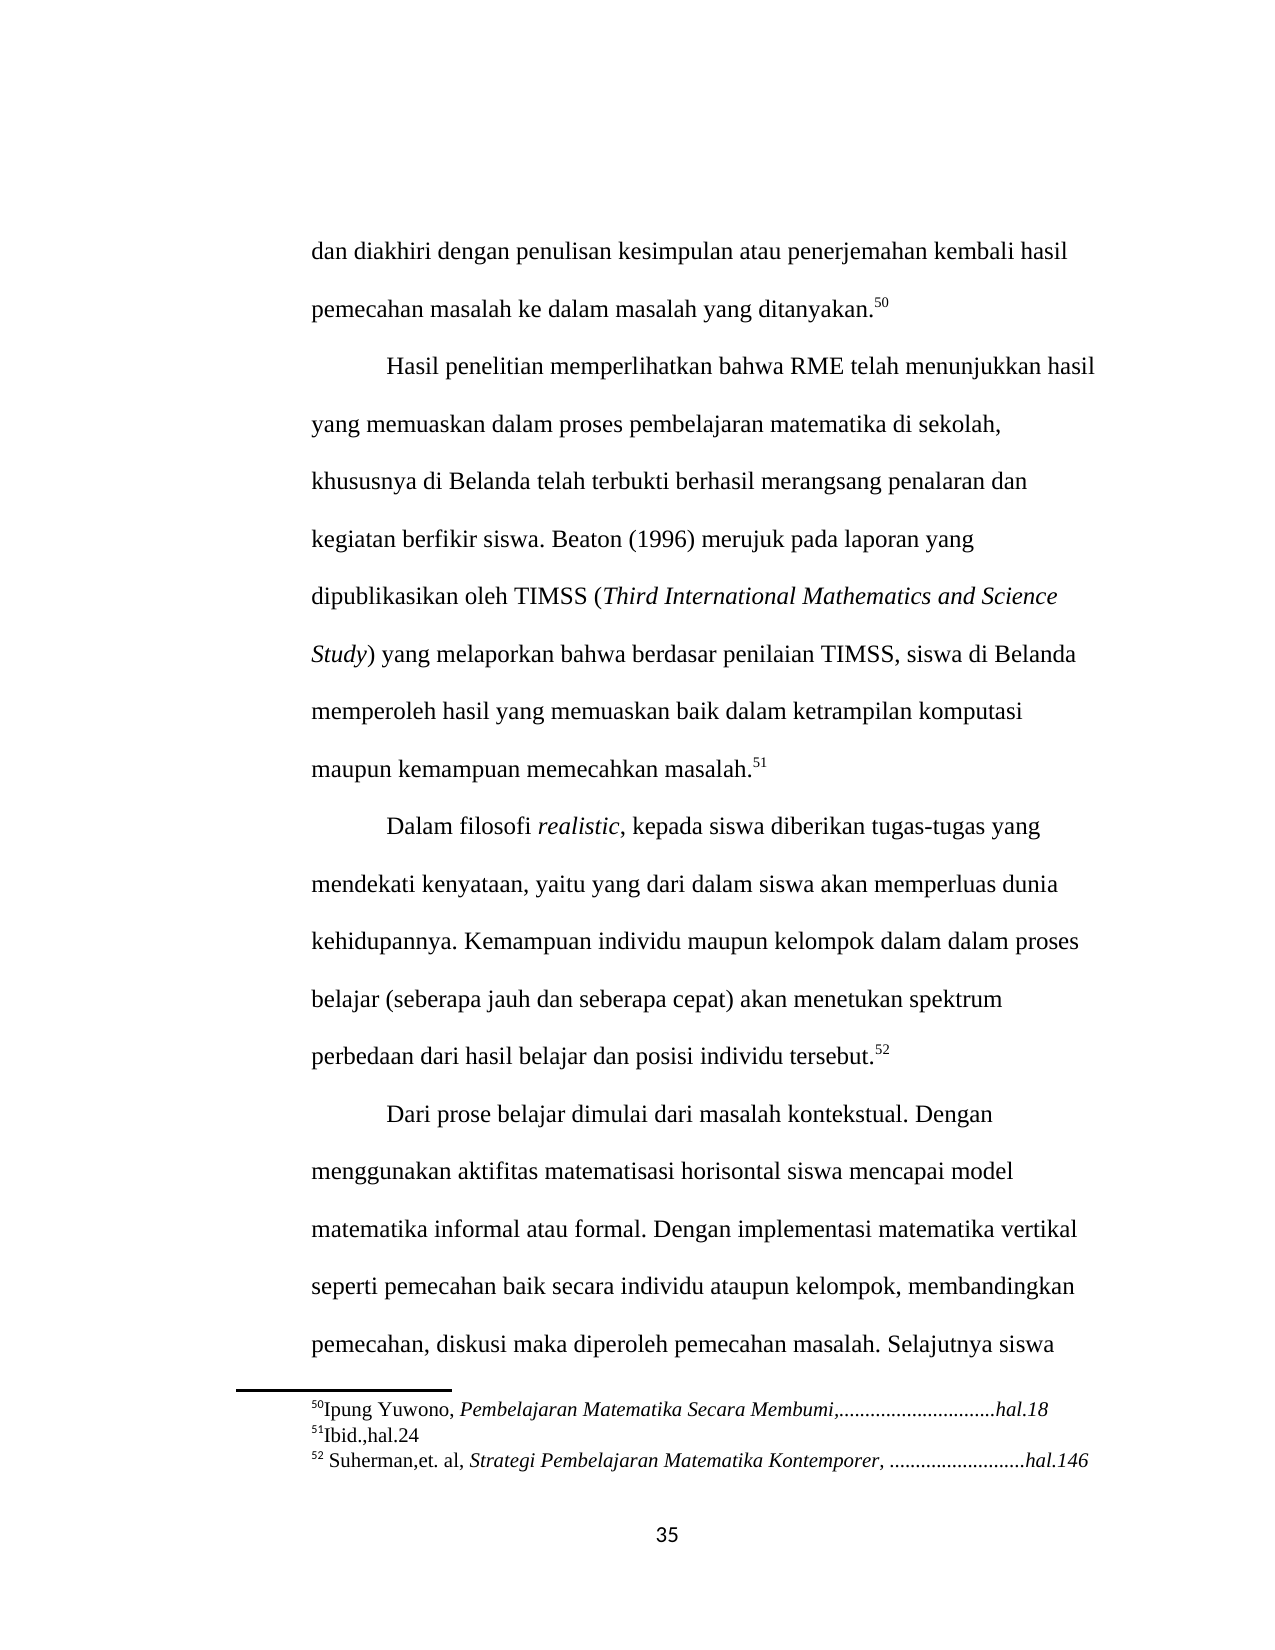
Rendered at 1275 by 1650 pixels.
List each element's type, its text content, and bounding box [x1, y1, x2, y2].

list Hasil penelitian memperlihatkan bahwa RME telah menunjukkan hasil yang memuaskan dalam proses pembelajaran matematika di sekolah, khususnya di Belanda telah terbukti berhasil merangsang penalaran dan kegiatan berfikir siswa. Beaton (1996) merujuk pada laporan yang dipublikasikan oleh TIMSS (Third International Mathematics and Science Study) yang melaporkan bahwa berdasar penilaian TIMSS, siswa di Belanda memperoleh hasil yang memuaskan baik dalam ketrampilan komputasi maupun kemampuan memecahkan masalah. [311, 351, 1098, 782]
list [311, 236, 1098, 322]
list Dalam filosofi realistic, kepada siswa diberikan tugas-tugas yang mendekati kenyataan, yaitu yang dari dalam siswa akan memperluas dunia kehidupannya. Kemampuan individu maupun kelompok dalam dalam proses belajar (seberapa jauh dan seberapa cepat) akan menetukan spektrum perbedaan dari hasil belajar dan posisi individu tersebut. [311, 811, 1098, 1070]
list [311, 1099, 1098, 1357]
